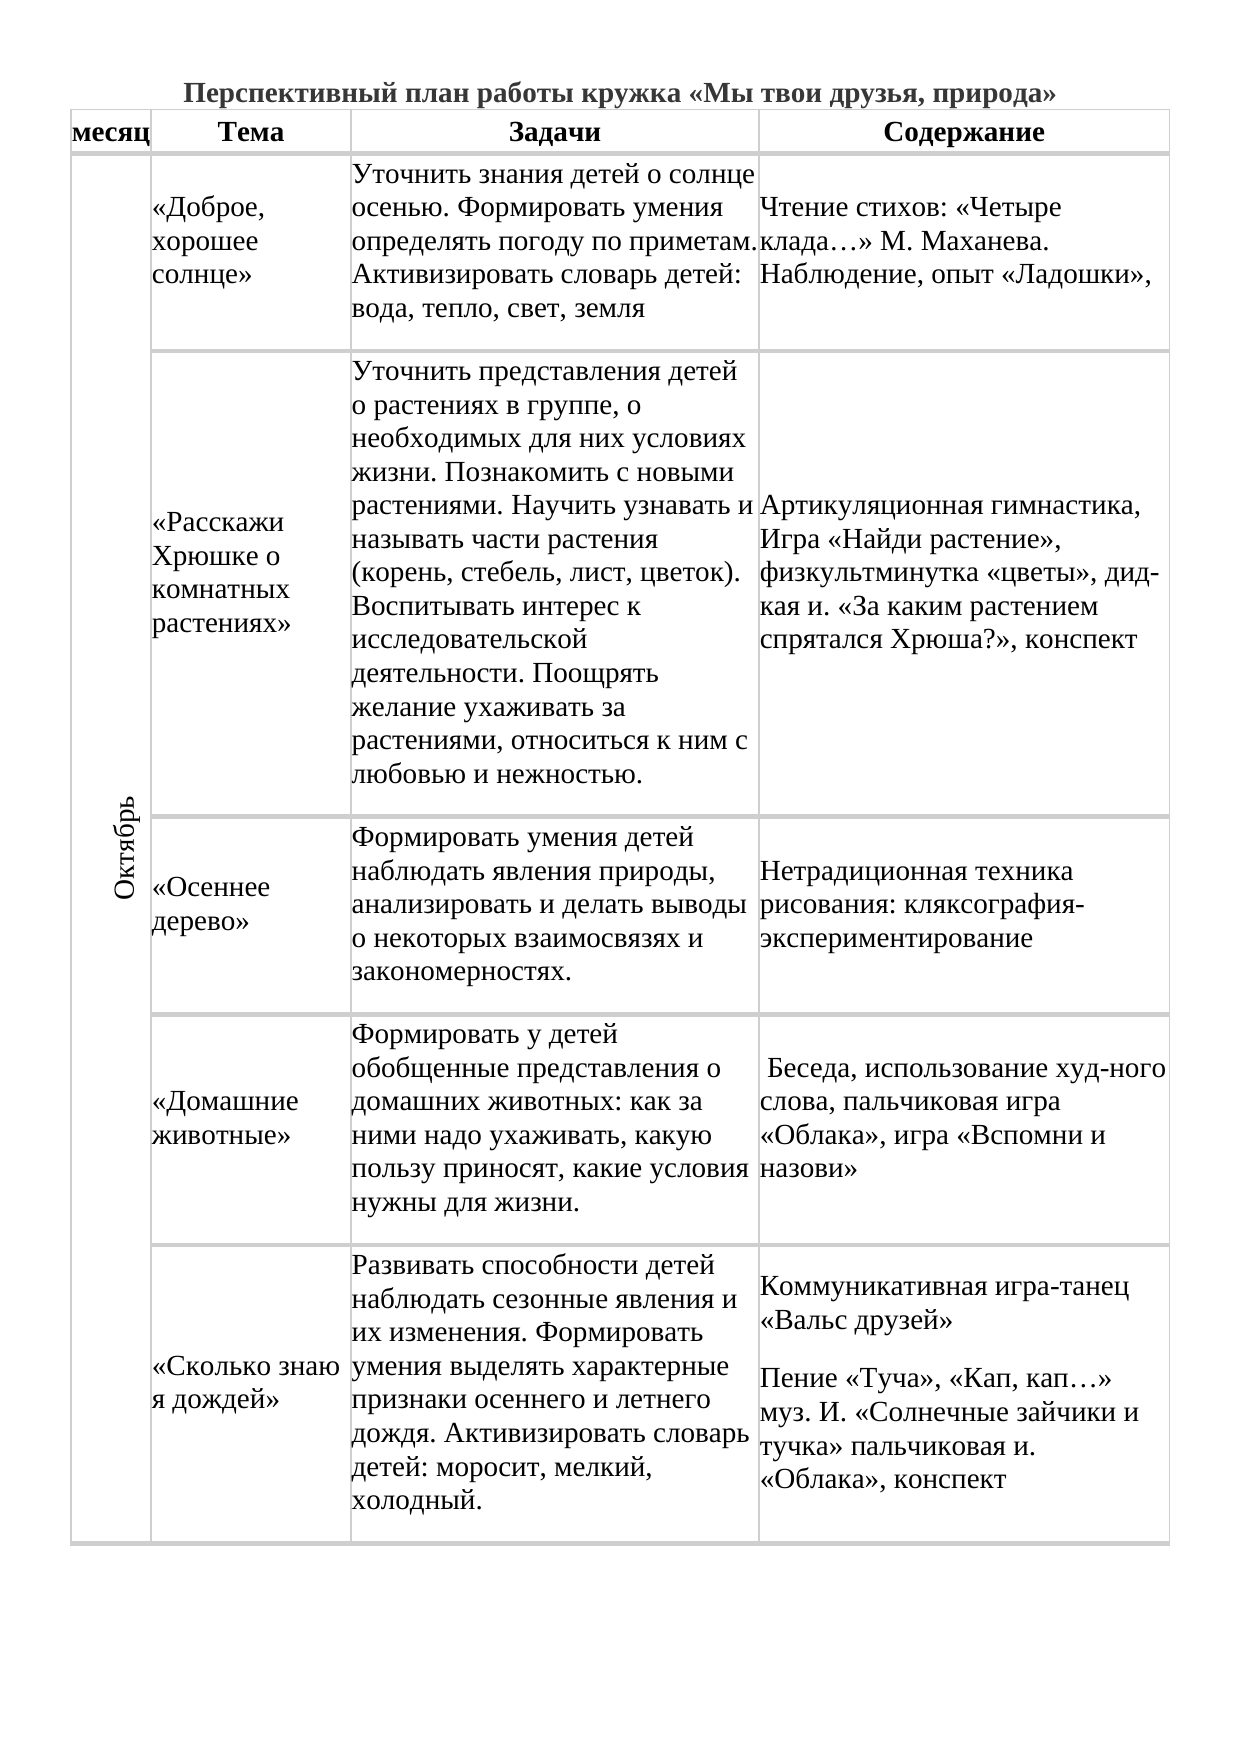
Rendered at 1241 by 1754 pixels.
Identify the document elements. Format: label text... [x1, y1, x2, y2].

table_cell Нетрадиционная техника рисования: кляксография- экспериментирование [760, 819, 1169, 1012]
text Перспективный план работы кружка «Мы твои друзья, природа» [118, 75, 1122, 108]
table_cell «Сколько знаю я дождей» [152, 1247, 350, 1541]
table_cell «Осеннее дерево» [152, 819, 350, 1012]
table_cell Чтение стихов: «Четыре клада…» М. Маханева. Наблюдение, опыт «Ладошки», [760, 156, 1169, 349]
table_cell Формировать умения детей наблюдать явления природы, анализировать и делать выводы о некоторых взаимосвязях и закономерностях. [352, 819, 758, 1012]
table_header месяц [72, 110, 150, 151]
table_header Тема [152, 110, 350, 151]
table_cell «Домашние животные» [152, 1017, 350, 1243]
table_cell Беседа, использование худ-ного слова, пальчиковая игра «Облака», игра «Вспомни и назови» [760, 1017, 1169, 1243]
table_cell «Расскажи Хрюшке о комнатных растениях» [152, 353, 350, 814]
table_header Задачи [352, 110, 758, 151]
table_cell Коммуникативная игра-танец «Вальс друзей» Пение «Туча», «Кап, кап…» муз. И. «Солнечные зайчики и тучка» пальчиковая и. «Облака», конспект [760, 1247, 1169, 1541]
table_cell Октябрь [72, 156, 150, 1541]
table_cell Развивать способности детей наблюдать сезонные явления и их изменения. Формировать умения выделять характерные признаки осеннего и летнего дождя. Активизировать словарь детей: моросит, мелкий, холодный. [352, 1247, 758, 1541]
table_cell «Доброе, хорошее солнце» [152, 156, 350, 349]
table_cell Уточнить представления детей о растениях в группе, о необходимых для них условиях жизни. Познакомить с новыми растениями. Научить узнавать и называть части растения (корень, стебель, лист, цветок). Воспитывать интерес к исследовательской деятельности. Поощрять желание ухаживать за растениями, относиться к ним с любовью и нежностью. [352, 353, 758, 814]
table_header Содержание [760, 110, 1169, 151]
table_cell Артикуляционная гимнастика, Игра «Найди растение», физкультминутка «цветы», дид-кая и. «За каким растением спрятался Хрюша?», конспект [760, 353, 1169, 814]
table_cell Уточнить знания детей о солнце осенью. Формировать умения определять погоду по приметам. Активизировать словарь детей: вода, тепло, свет, земля [352, 156, 758, 349]
table_cell Формировать у детей обобщенные представления о домашних животных: как за ними надо ухаживать, какую пользу приносят, какие условия нужны для жизни. [352, 1017, 758, 1243]
